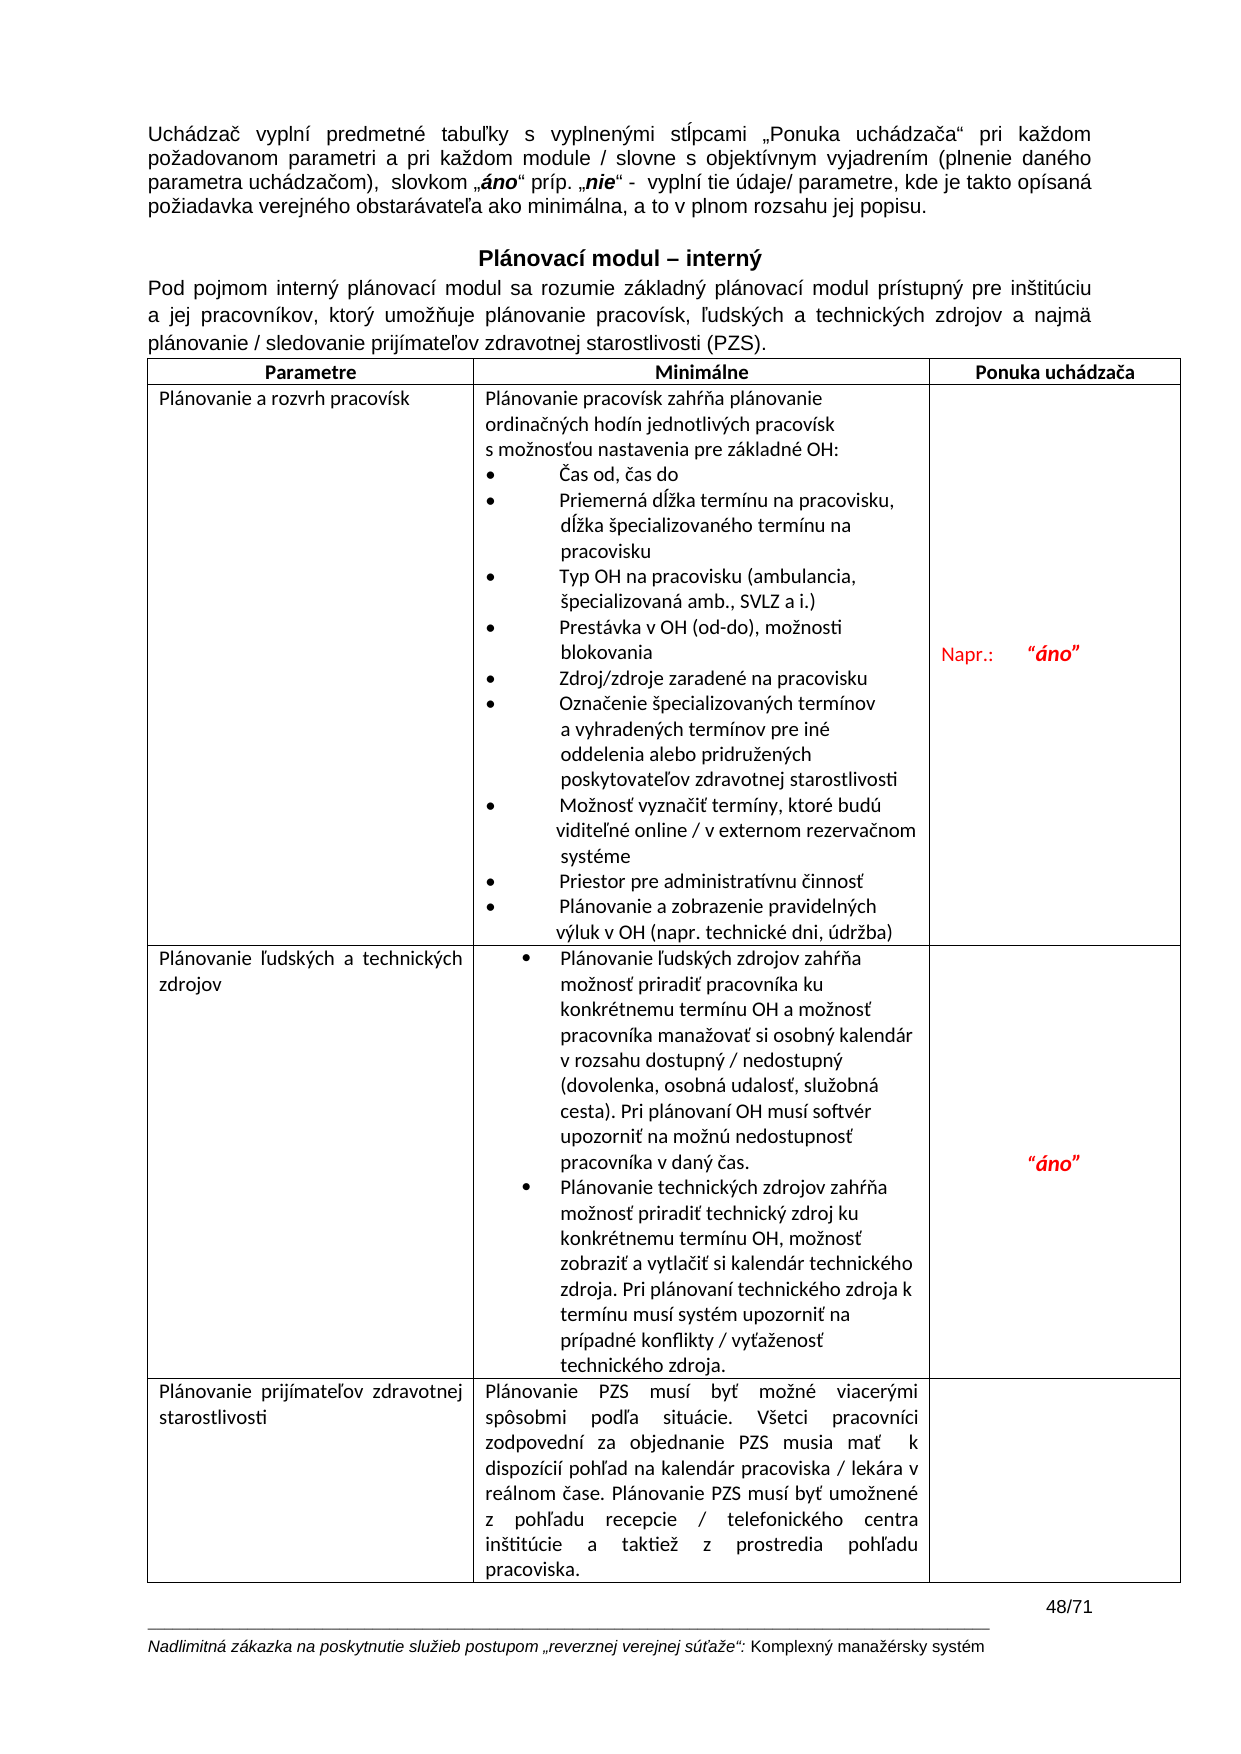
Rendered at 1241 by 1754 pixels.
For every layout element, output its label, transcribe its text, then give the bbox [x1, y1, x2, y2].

table_header Parametre [148, 359, 473, 384]
table_header Minimálne [474, 359, 929, 384]
table_cell “áno” [930, 946, 1180, 1378]
table_cell Plánovanie pracovísk zahŕňa plánovanie ordinačných hodín jednotlivých pracovísk s možnosťou nastavenia pre základné OH: • Čas od, čas do • Priemerná dĺžka termínu na pracovisku, dĺžka špecializovaného termínu na pracovisku • Typ OH na pracovisku (ambulancia, špecializovaná amb., SVLZ a i.) • Prestávka v OH (od-do), možnosti blokovania • Zdroj/zdroje zaradené na pracovisku • Označenie špecializovaných termínov a vyhradených termínov pre iné oddelenia alebo pridružených poskytovateľov zdravotnej starostlivosti • Možnosť vyznačiť termíny, ktoré budú viditeľné online / v externom rezervačnom systéme • Priestor pre administratívnu činnosť • Plánovanie a zobrazenie pravidelných výluk v OH (napr. technické dni, údržba) [474, 385, 929, 944]
table_header Ponuka uchádzača [930, 359, 1180, 384]
text Uchádzač vyplní predmetné tabuľky s vyplnenými stĺpcami „Ponuka uchádzača“ pri každom požadovanom parametri a pri každom module / slovne s objektívnym vyjadrením (plnenie daného parametra uchádzačom), slovkom „áno“ príp. „nie“ - vyplní tie údaje/ parametre, kde je takto opísaná požiadavka verejného obstarávateľa ako minimálna, a to v plnom rozsahu jej popisu. [148, 122, 1092, 218]
table_cell Plánovanie ľudských zdrojov zahŕňa možnosť priradiť pracovníka ku konkrétnemu termínu OH a možnosť pracovníka manažovať si osobný kalendár v rozsahu dostupný / nedostupný (dovolenka, osobná udalosť, služobná cesta). Pri plánovaní OH musí softvér upozorniť na možnú nedostupnosť pracovníka v daný čas. Plánovanie technických zdrojov zahŕňa možnosť priradiť technický zdroj ku konkrétnemu termínu OH, možnosť zobraziť a vytlačiť si kalendár technického zdroja. Pri plánovaní technického zdroja k termínu musí systém upozorniť na prípadné konflikty / vyťaženosť technického zdroja. [474, 946, 929, 1378]
text Plánovací modul – interný [148, 245, 1092, 271]
text Pod pojmom interný plánovací modul sa rozumie základný plánovací modul prístupný pre inštitúciu a jej pracovníkov, ktorý umožňuje plánovanie pracovísk, ľudských a technických zdrojov a najmä plánovanie / sledovanie prijímateľov zdravotnej starostlivosti (PZS). [148, 275, 1092, 354]
table_cell Napr.: “áno” [930, 385, 1180, 944]
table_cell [474, 1379, 929, 1582]
table_cell [930, 1379, 1180, 1582]
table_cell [148, 1379, 473, 1582]
table_cell Plánovanie a rozvrh pracovísk [148, 385, 473, 944]
table_cell Plánovanie ľudských a technických zdrojov [148, 946, 473, 1378]
